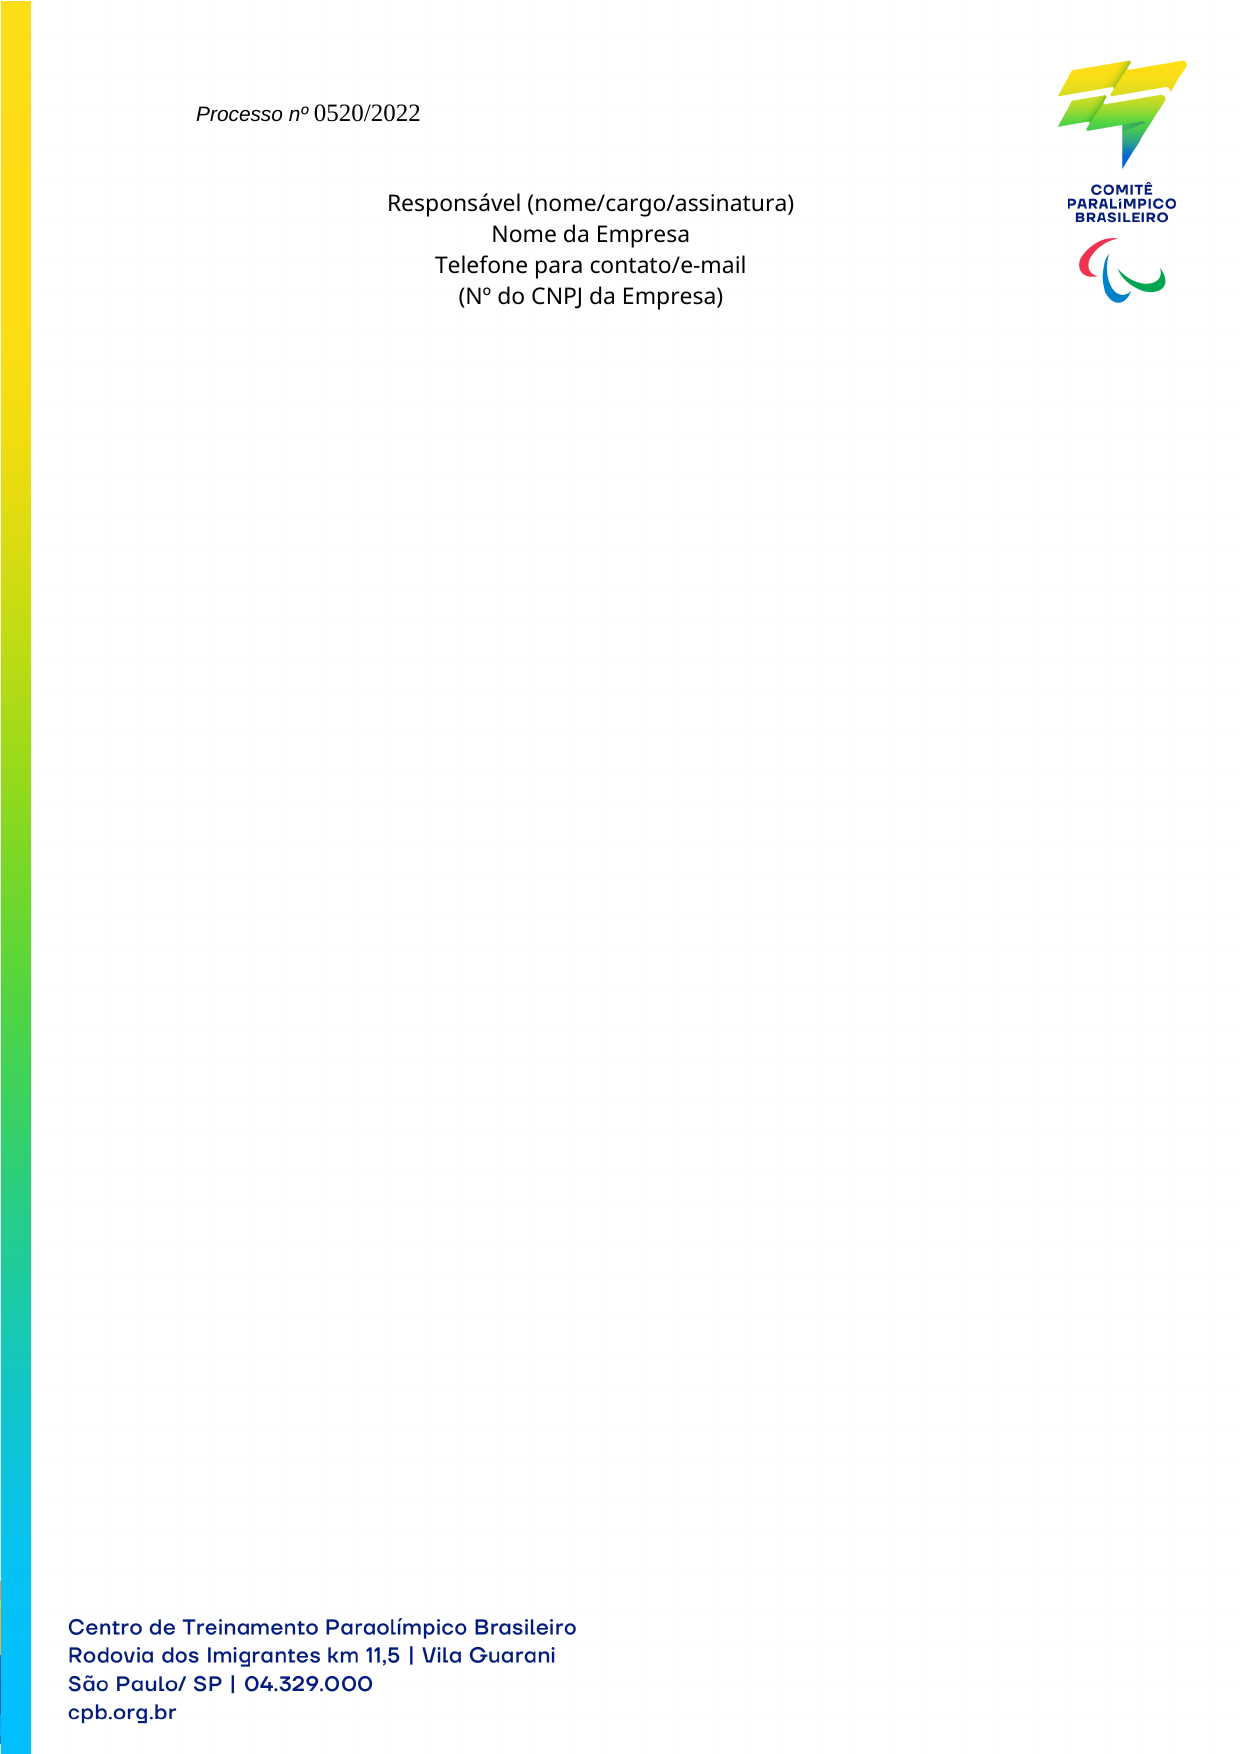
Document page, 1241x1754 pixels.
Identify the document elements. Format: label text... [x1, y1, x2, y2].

picture [0, 1, 1241, 1754]
text (Nº do CNPJ da Empresa) [148, 280, 1034, 312]
text Nome da Empresa [148, 218, 1034, 249]
text Telefone para contato/e-mail [148, 249, 1034, 280]
text Responsável (nome/cargo/assinatura) [148, 187, 1034, 218]
